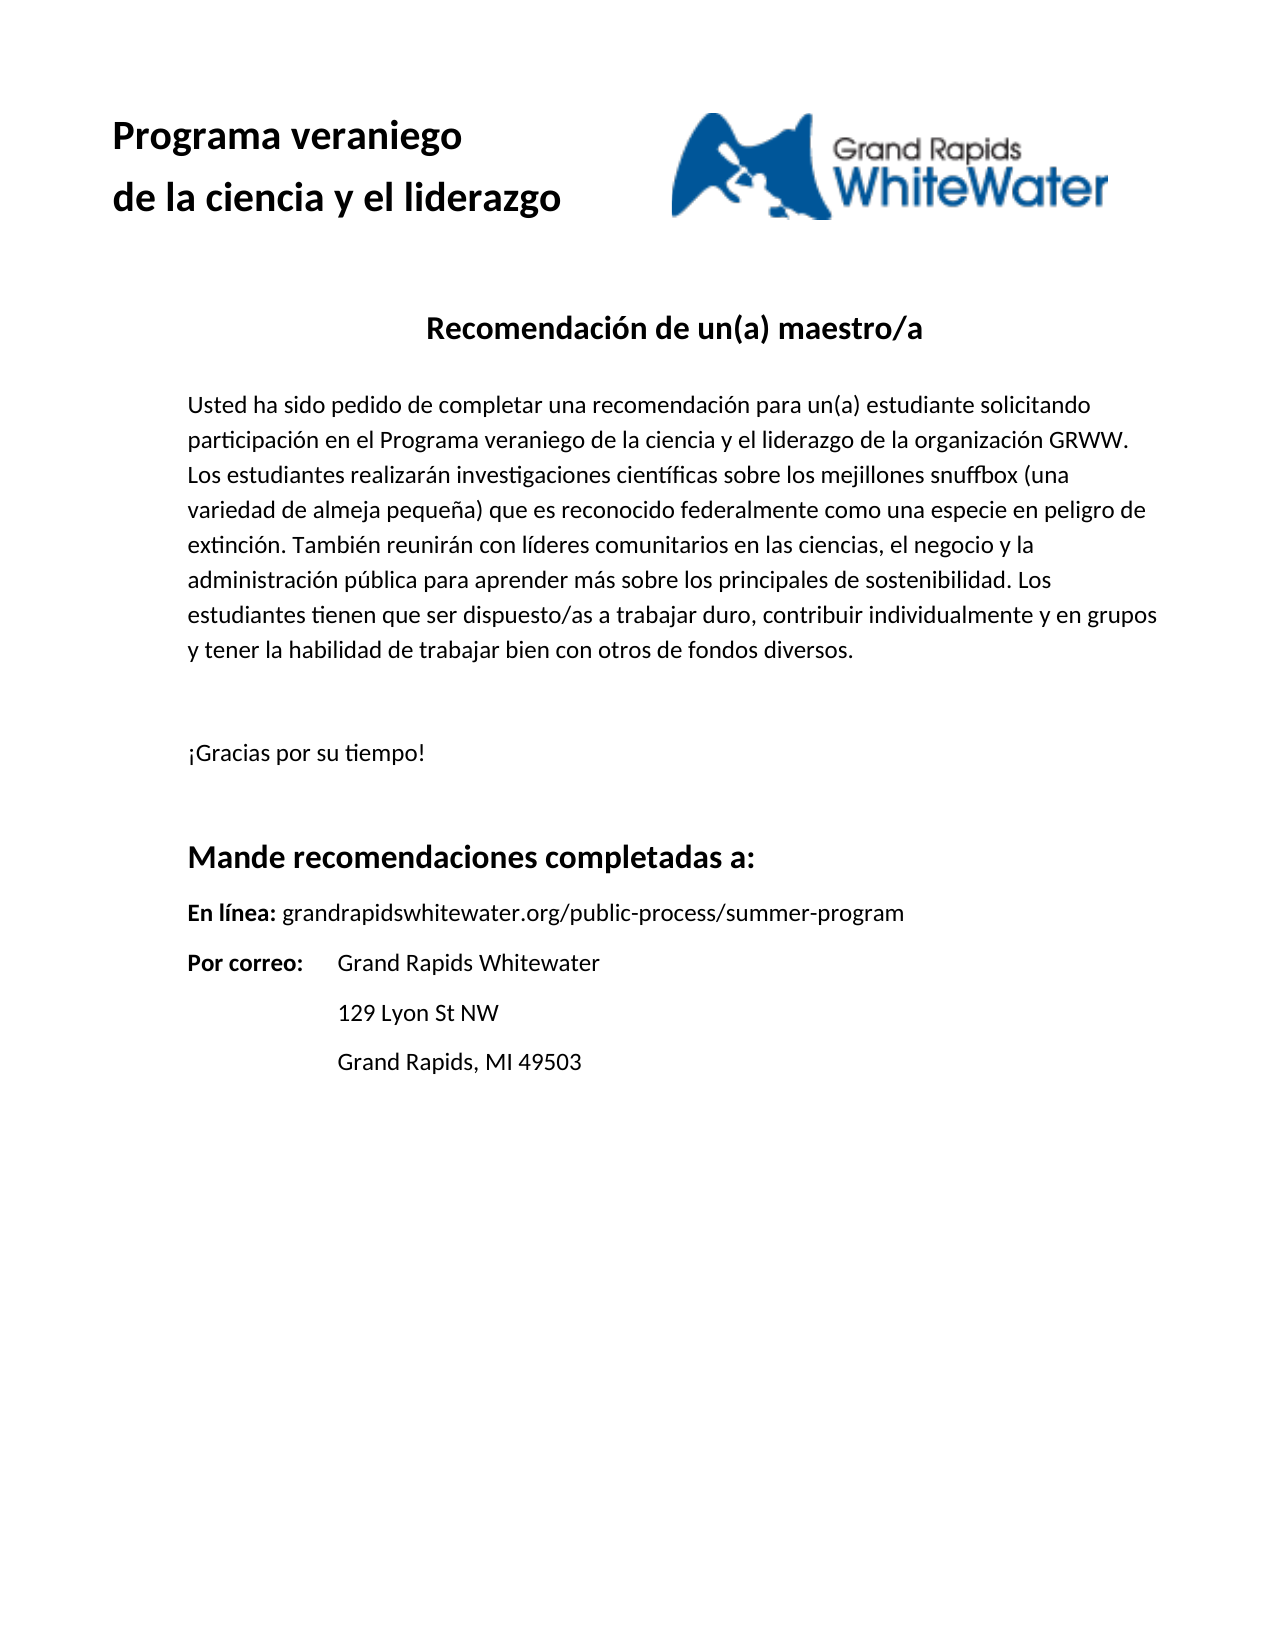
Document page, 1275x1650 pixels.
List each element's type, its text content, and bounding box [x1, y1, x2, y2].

text Mande recomendaciones completadas a: [112, 836, 1162, 877]
text ¡Gracias por su tiempo! [112, 737, 1162, 768]
text 129 Lyon St NW [112, 997, 1162, 1027]
text de la ciencia y el liderazgo [112, 175, 1162, 221]
list Recomendación de un(a) maestro/a [187, 307, 1162, 348]
list Usted ha sido pedido de completar una recomendación para un(a) estudiante solicitando participación en el Programa veraniego de la ciencia y el liderazgo de la organización GRWW. Los estudiantes realizarán investigaciones científicas sobre los mejillones snuffbox (una variedad de almeja pequeña) que es reconocido federalmente como una especie en peligro de extinción. También reunirán con líderes comunitarios en las ciencias, el negocio y la administración pública para aprender más sobre los principales de sostenibilidad. Los estudiantes tienen que ser dispuesto/as a trabajar duro, contribuir individualmente y en grupos y tener la habilidad de trabajar bien con otros de fondos diversos. [187, 389, 1162, 664]
picture [671, 113, 1108, 220]
text Por correo: Grand Rapids Whitewater [112, 947, 1162, 978]
text Programa veraniego [112, 112, 1162, 158]
text Grand Rapids, MI 49503 [112, 1046, 1162, 1077]
text En línea: grandrapidswhitewater.org/public-process/summer-program [112, 897, 1162, 927]
